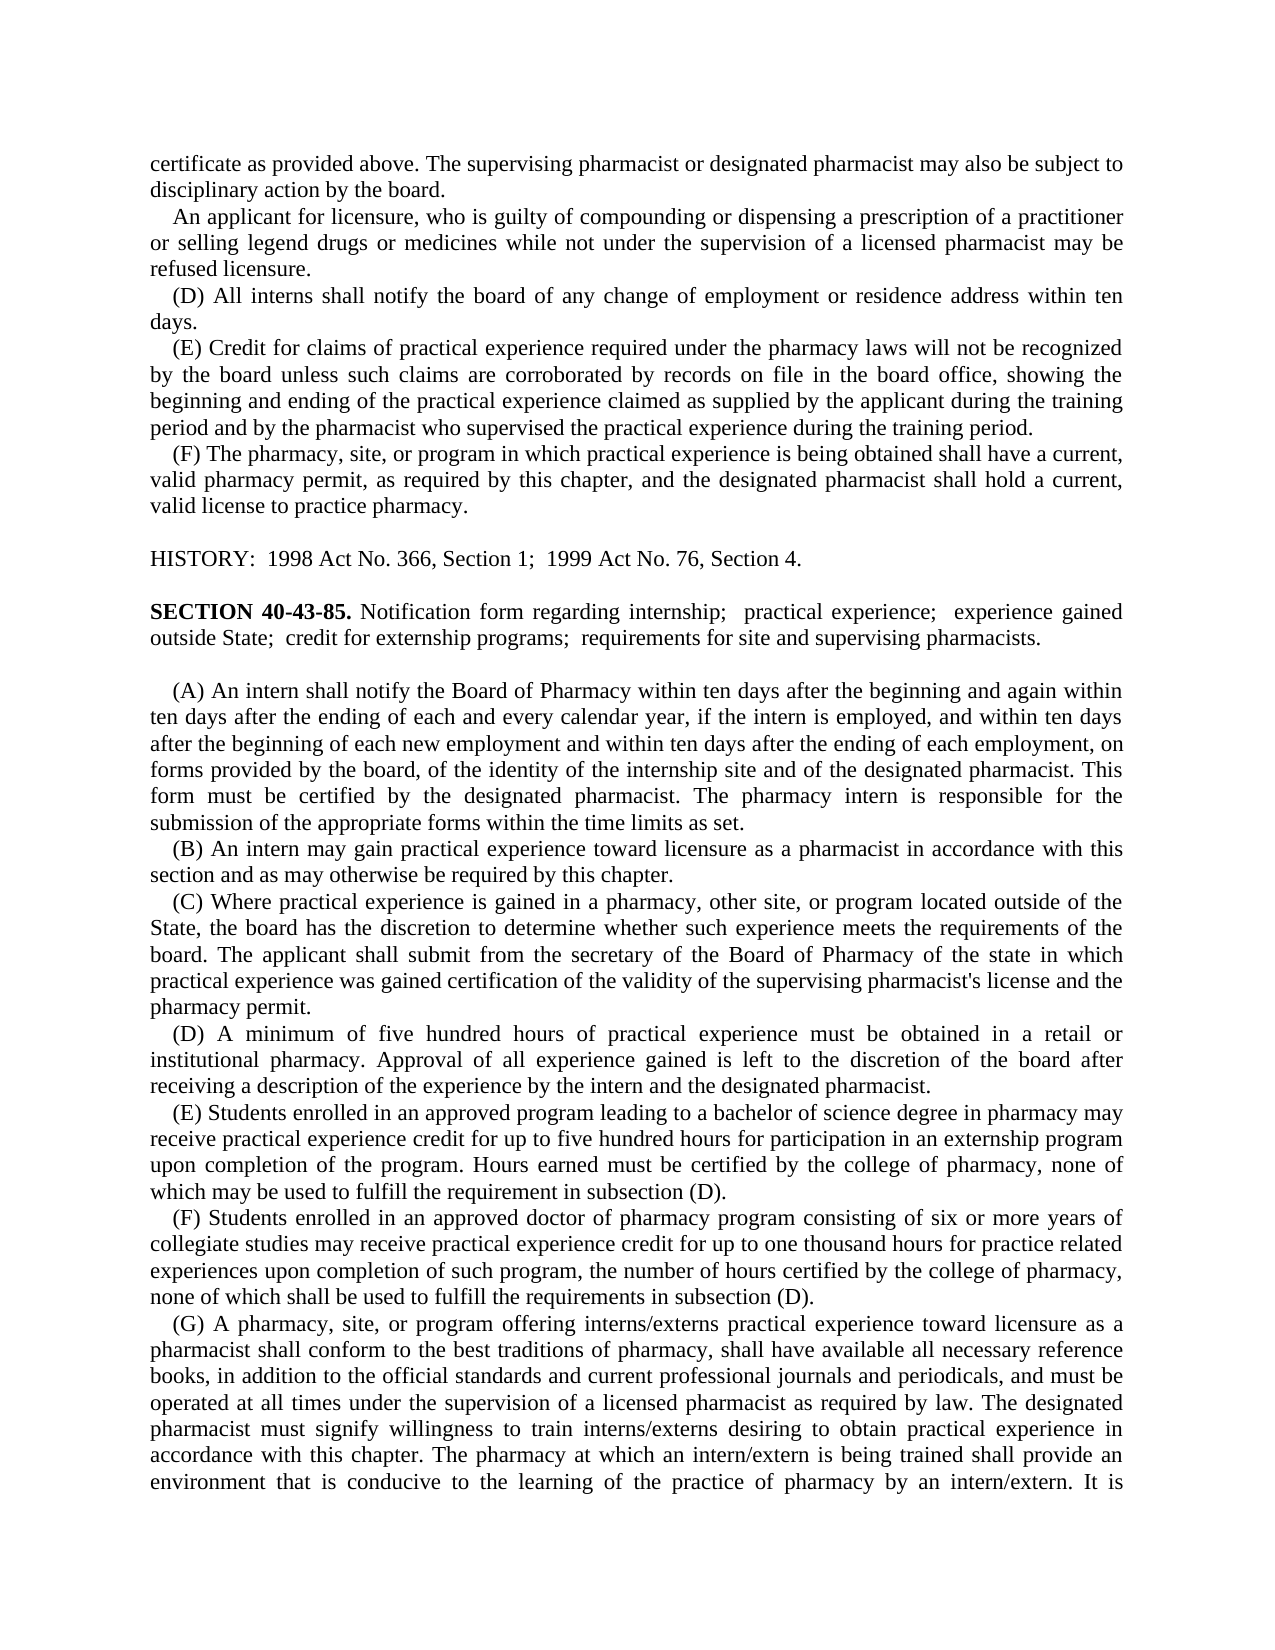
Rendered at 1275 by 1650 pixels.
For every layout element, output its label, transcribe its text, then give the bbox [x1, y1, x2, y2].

text (F) Students enrolled in an approved doctor of pharmacy program consisting of six or more years of collegiate studies may receive practical experience credit for up to one thousand hours for practice related experiences upon completion of such program, the number of hours certified by the college of pharmacy, none of which shall be used to fulfill the requirements in subsection (D). [150, 1204, 1125, 1309]
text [150, 150, 1125, 203]
text (D) A minimum of five hundred hours of practical experience must be obtained in a retail or institutional pharmacy. Approval of all experience gained is left to the discretion of the board after receiving a description of the experience by the intern and the designated pharmacist. [150, 1020, 1125, 1099]
text (B) An intern may gain practical experience toward licensure as a pharmacist in accordance with this section and as may otherwise be required by this chapter. [150, 835, 1125, 888]
text (D) All interns shall notify the board of any change of employment or residence address within ten days. [150, 282, 1125, 334]
text (E) Credit for claims of practical experience required under the pharmacy laws will not be recognized by the board unless such claims are corroborated by records on file in the board office, showing the beginning and ending of the practical experience claimed as supplied by the applicant during the training period and by the pharmacist who supervised the practical experience during the training period. [150, 334, 1125, 440]
text (E) Students enrolled in an approved program leading to a bachelor of science degree in pharmacy may receive practical experience credit for up to five hundred hours for participation in an externship program upon completion of the program. Hours earned must be certified by the college of pharmacy, none of which may be used to fulfill the requirement in subsection (D). [150, 1099, 1125, 1204]
text (F) The pharmacy, site, or program in which practical experience is being obtained shall have a current, valid pharmacy permit, as required by this chapter, and the designated pharmacist shall hold a current, valid license to practice pharmacy. [150, 440, 1125, 519]
text An applicant for licensure, who is guilty of compounding or dispensing a prescription of a practitioner or selling legend drugs or medicines while not under the supervision of a licensed pharmacist may be refused licensure. [150, 203, 1125, 282]
text (C) Where practical experience is gained in a pharmacy, other site, or program located outside of the State, the board has the discretion to determine whether such experience meets the requirements of the board. The applicant shall submit from the secretary of the Board of Pharmacy of the state in which practical experience was gained certification of the validity of the supervising pharmacist's license and the pharmacy permit. [150, 888, 1125, 1020]
text HISTORY: 1998 Act No. 366, Section 1; 1999 Act No. 76, Section 4. [150, 545, 1125, 572]
text SECTION 40-43-85. Notification form regarding internship; practical experience; experience gained outside State; credit for externship programs; requirements for site and supervising pharmacists. [150, 598, 1125, 651]
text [150, 1309, 1125, 1494]
text (A) An intern shall notify the Board of Pharmacy within ten days after the beginning and again within ten days after the ending of each and every calendar year, if the intern is employed, and within ten days after the beginning of each new employment and within ten days after the ending of each employment, on forms provided by the board, of the identity of the internship site and of the designated pharmacist. This form must be certified by the designated pharmacist. The pharmacy intern is responsible for the submission of the appropriate forms within the time limits as set. [150, 677, 1125, 835]
